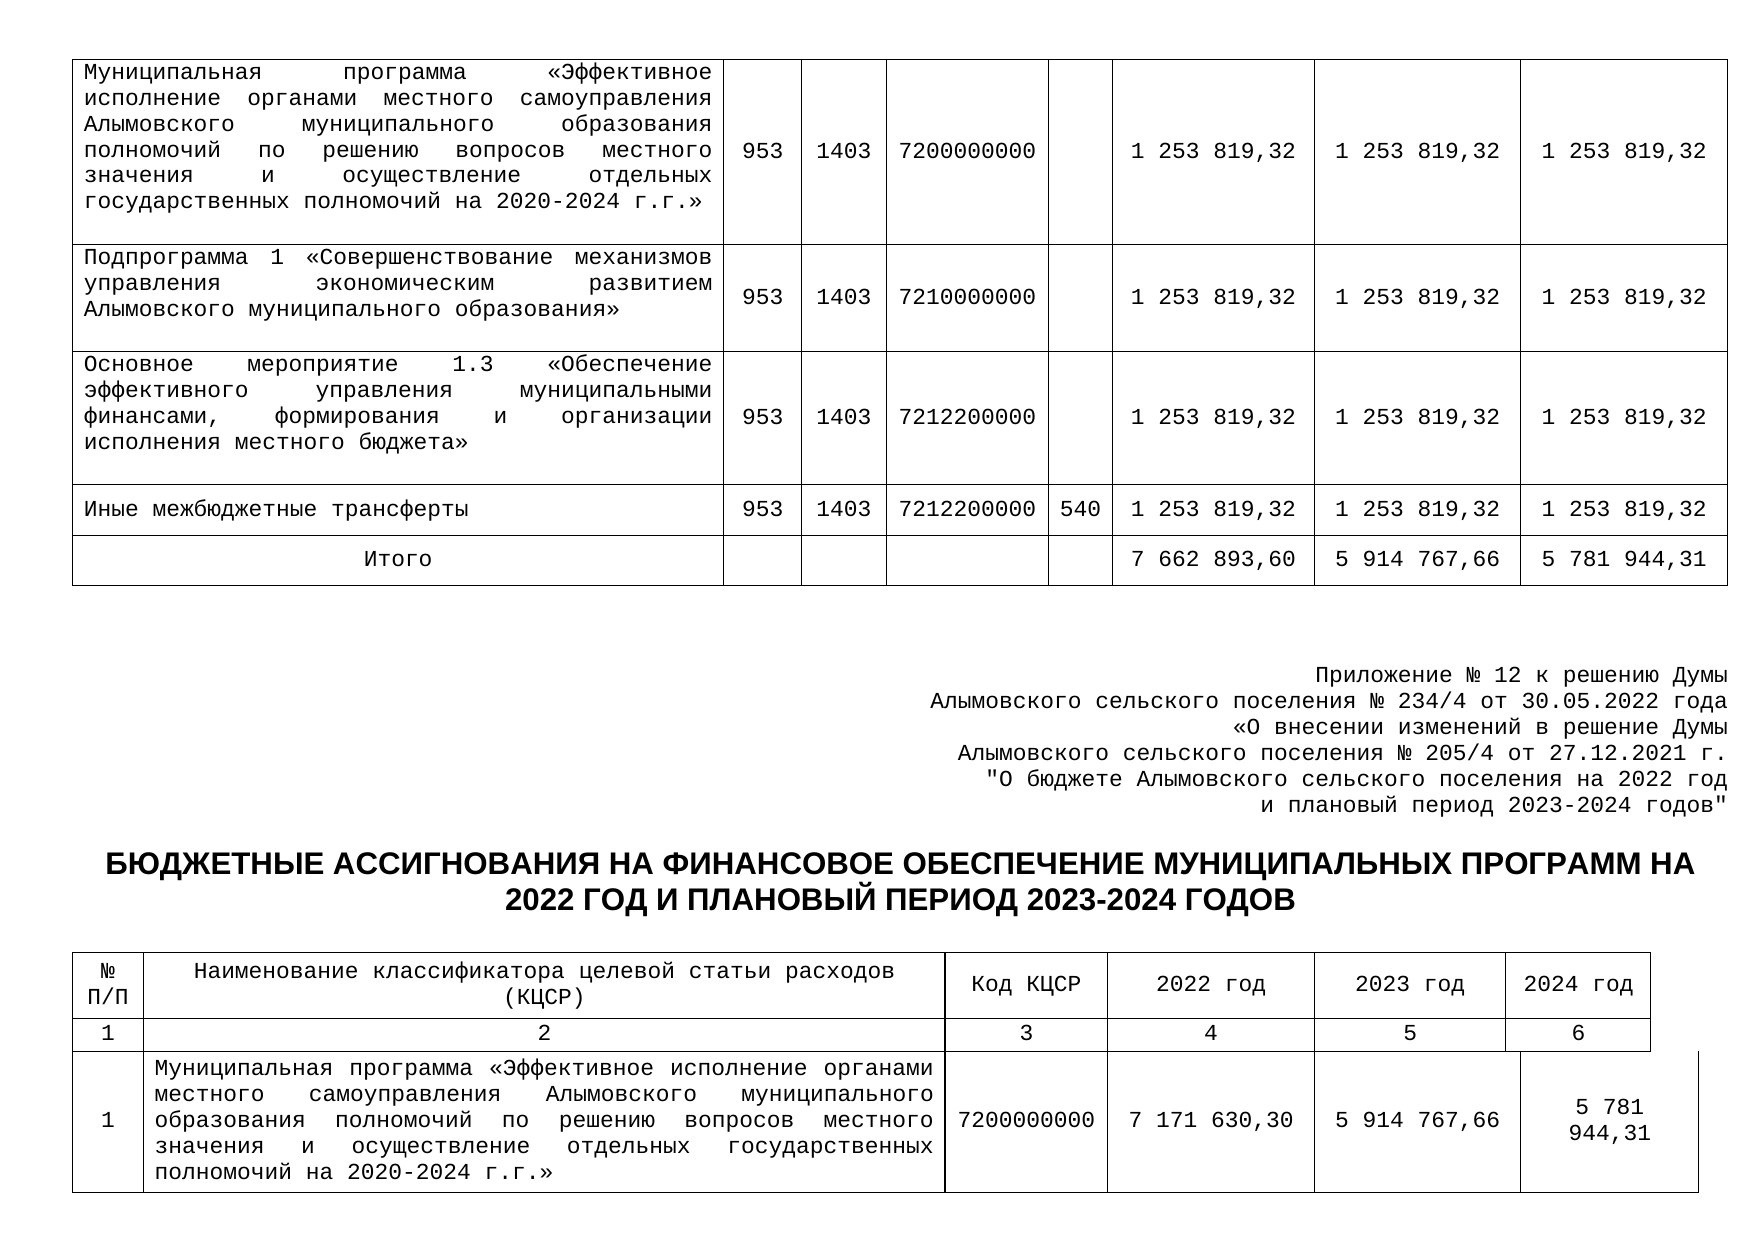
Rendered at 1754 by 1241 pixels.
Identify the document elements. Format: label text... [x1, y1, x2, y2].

table_cell Подпрограмма 1 «Совершенствование механизмов управления экономическим развитием Алымовского муниципального образования» [73, 245, 723, 351]
table_cell 1403 [802, 60, 886, 244]
table_cell 1 253 819,32 [1113, 60, 1314, 244]
table_cell [724, 536, 801, 584]
table_cell 5 781 944,31 [1521, 1051, 1698, 1192]
table_cell 1 253 819,32 [1521, 485, 1727, 534]
table_cell 1 253 819,32 [1315, 245, 1520, 351]
table_cell Итого [73, 536, 723, 584]
table_cell [1049, 352, 1112, 484]
table_cell 7200000000 [887, 60, 1048, 244]
table_cell 5 914 767,66 [1315, 1052, 1520, 1192]
table_cell 7212200000 [887, 352, 1048, 484]
table_header Наименование классификатора целевой статьи расходов (КЦСР) [144, 953, 944, 1018]
table_cell 540 [1049, 485, 1112, 534]
table_cell 1403 [802, 245, 886, 351]
table_cell 7212200000 [887, 485, 1048, 534]
table_cell 953 [724, 485, 801, 534]
table_cell 1 253 819,32 [1315, 60, 1520, 244]
text "О бюджете Алымовского сельского поселения на 2022 год [74, 767, 1728, 793]
table_cell [887, 536, 1048, 584]
table_cell 1 [73, 1052, 143, 1192]
table_cell [1049, 536, 1112, 584]
text БЮДЖЕТНЫЕ АССИГНОВАНИЯ НА ФИНАНСОВОЕ ОБЕСПЕЧЕНИЕ МУНИЦИПАЛЬНЫХ ПРОГРАММ НА 2022 ГОД И ПЛАНОВЫЙ ПЕРИОД 2023-2024 ГОДОВ [74, 845, 1728, 917]
table_cell Иные межбюджетные трансферты [73, 485, 723, 534]
table_cell 6 [1506, 1019, 1650, 1051]
text Приложение № 12 к решению Думы [74, 663, 1728, 689]
table_cell Основное мероприятие 1.3 «Обеспечение эффективного управления муниципальными финансами, формирования и организации исполнения местного бюджета» [73, 352, 723, 484]
table_cell 1 253 819,32 [1315, 352, 1520, 484]
table_cell 1 253 819,32 [1521, 352, 1727, 484]
table_cell 5 781 944,31 [1521, 536, 1727, 584]
table_cell [1049, 60, 1112, 244]
text Алымовского сельского поселения № 234/4 от 30.05.2022 года [74, 689, 1728, 715]
table_cell 3 [946, 1019, 1107, 1051]
text Алымовского сельского поселения № 205/4 от 27.12.2021 г. [74, 741, 1728, 767]
table_cell 7 662 893,60 [1113, 536, 1314, 584]
table_cell 1403 [802, 485, 886, 534]
table_cell 7210000000 [887, 245, 1048, 351]
table_cell 5 [1315, 1019, 1505, 1051]
table_cell 1 253 819,32 [1113, 352, 1314, 484]
table_cell 1 [73, 1019, 143, 1051]
table_header 2023 год [1315, 953, 1505, 1018]
table_cell 1 253 819,32 [1315, 485, 1520, 534]
table_cell 1 253 819,32 [1113, 485, 1314, 534]
table_cell 953 [724, 352, 801, 484]
text «О внесении изменений в решение Думы [74, 715, 1728, 741]
table_cell 7 171 630,30 [1108, 1052, 1314, 1192]
table_header Код КЦСР [946, 953, 1107, 1018]
table_cell [1049, 245, 1112, 351]
table_cell 1 253 819,32 [1113, 245, 1314, 351]
table_cell 953 [724, 60, 801, 244]
table_cell 1 253 819,32 [1521, 60, 1727, 244]
table_header 2024 год [1506, 953, 1650, 1018]
table_header 2022 год [1108, 953, 1314, 1018]
table_header № П/П [73, 953, 143, 1018]
table_cell 1 253 819,32 [1521, 245, 1727, 351]
text и плановый период 2023-2024 годов" [74, 793, 1728, 819]
table_cell [802, 536, 886, 584]
table_cell 7200000000 [946, 1052, 1107, 1192]
table_cell 5 914 767,66 [1315, 536, 1520, 584]
table_cell 4 [1108, 1019, 1314, 1051]
table_cell 953 [724, 245, 801, 351]
table_cell 2 [144, 1019, 944, 1051]
table_cell 1403 [802, 352, 886, 484]
